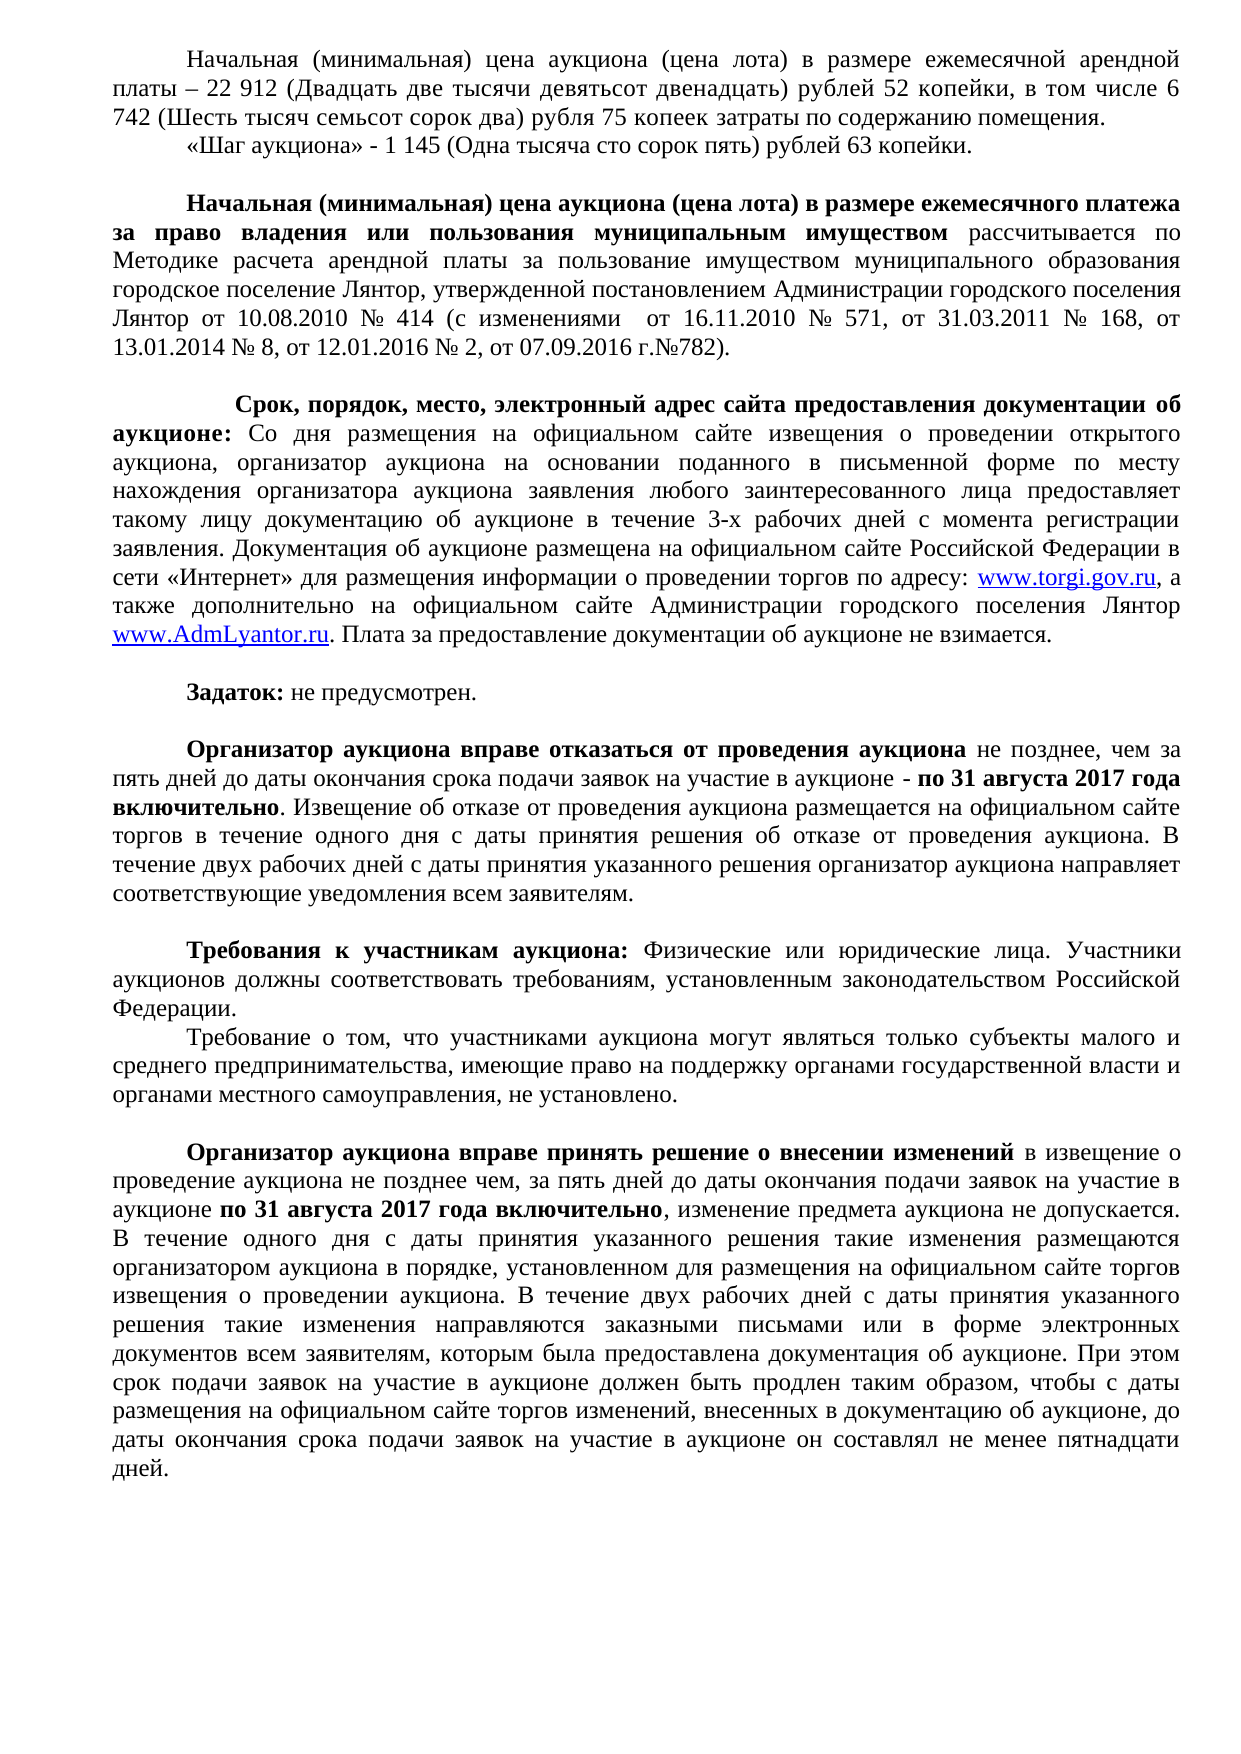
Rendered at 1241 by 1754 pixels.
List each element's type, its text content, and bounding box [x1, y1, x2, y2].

text Срок, порядок, место, электронный адрес сайта предоставления документации об аукционе: Со дня размещения на официальном сайте извещения о проведении открытого аукциона, организатор аукциона на основании поданного в письменной форме по месту нахождения организатора аукциона заявления любого заинтересованного лица предоставляет такому лицу документацию об аукционе в течение 3-х рабочих дней с момента регистрации заявления. Документация об аукционе размещена на официальном сайте Российской Федерации в сети «Интернет» для размещения информации о проведении торгов по адресу: www.torgi.gov.ru, а также дополнительно на официальном сайте Администрации городского поселения Лянтор www.AdmLyantor.ru. Плата за предоставление документации об аукционе не взимается. [112, 389, 1181, 648]
text Требования к участникам аукциона: Физические или юридические лица. Участники аукционов должны соответствовать требованиям, установленным законодательством Российской Федерации. [112, 936, 1181, 1022]
text Начальная (минимальная) цена аукциона (цена лота) в размере ежемесячной арендной платы – 22 912 (Двадцать две тысячи девятьсот двенадцать) рублей 52 копейки, в том числе 6 742 (Шесть тысяч семьсот сорок два) рубля 75 копеек затраты по содержанию помещения. [112, 44, 1181, 131]
text Начальная (минимальная) цена аукциона (цена лота) в размере ежемесячного платежа за право владения или пользования муниципальным имуществом рассчитывается по Методике расчета арендной платы за пользование имуществом муниципального образования городское поселение Лянтор, утвержденной постановлением Администрации городского поселения Лянтор от 10.08.2010 № 414 (с изменениями от 16.11.2010 № 571, от 31.03.2011 № 168, от 13.01.2014 № 8, от 12.01.2016 № 2, от 07.09.2016 г.№782). [112, 188, 1181, 361]
text Организатор аукциона вправе отказаться от проведения аукциона не позднее, чем за пять дней до даты окончания срока подачи заявок на участие в аукционе - по 31 августа 2017 года включительно. Извещение об отказе от проведения аукциона размещается на официальном сайте торгов в течение одного дня с даты принятия решения об отказе от проведения аукциона. В течение двух рабочих дней с даты принятия указанного решения организатор аукциона направляет соответствующие уведомления всем заявителям. [112, 734, 1181, 907]
text Требование о том, что участниками аукциона могут являться только субъекты малого и среднего предпринимательства, имеющие право на поддержку органами государственной власти и органами местного самоуправления, не установлено. [112, 1022, 1181, 1108]
text Задаток: не предусмотрен. [112, 677, 1181, 706]
text Организатор аукциона вправе принять решение о внесении изменений в извещение о проведение аукциона не позднее чем, за пять дней до даты окончания подачи заявок на участие в аукционе по 31 августа 2017 года включительно, изменение предмета аукциона не допускается. В течение одного дня с даты принятия указанного решения такие изменения размещаются организатором аукциона в порядке, установленном для размещения на официальном сайте торгов извещения о проведении аукциона. В течение двух рабочих дней с даты принятия указанного решения такие изменения направляются заказными письмами или в форме электронных документов всем заявителям, которым была предоставлена документация об аукционе. При этом срок подачи заявок на участие в аукционе должен быть продлен таким образом, чтобы с даты размещения на официальном сайте торгов изменений, внесенных в документацию об аукционе, до даты окончания срока подачи заявок на участие в аукционе он составлял не менее пятнадцати дней. [112, 1137, 1181, 1482]
text «Шаг аукциона» - 1 145 (Одна тысяча сто сорок пять) рублей 63 копейки. [112, 131, 1181, 159]
